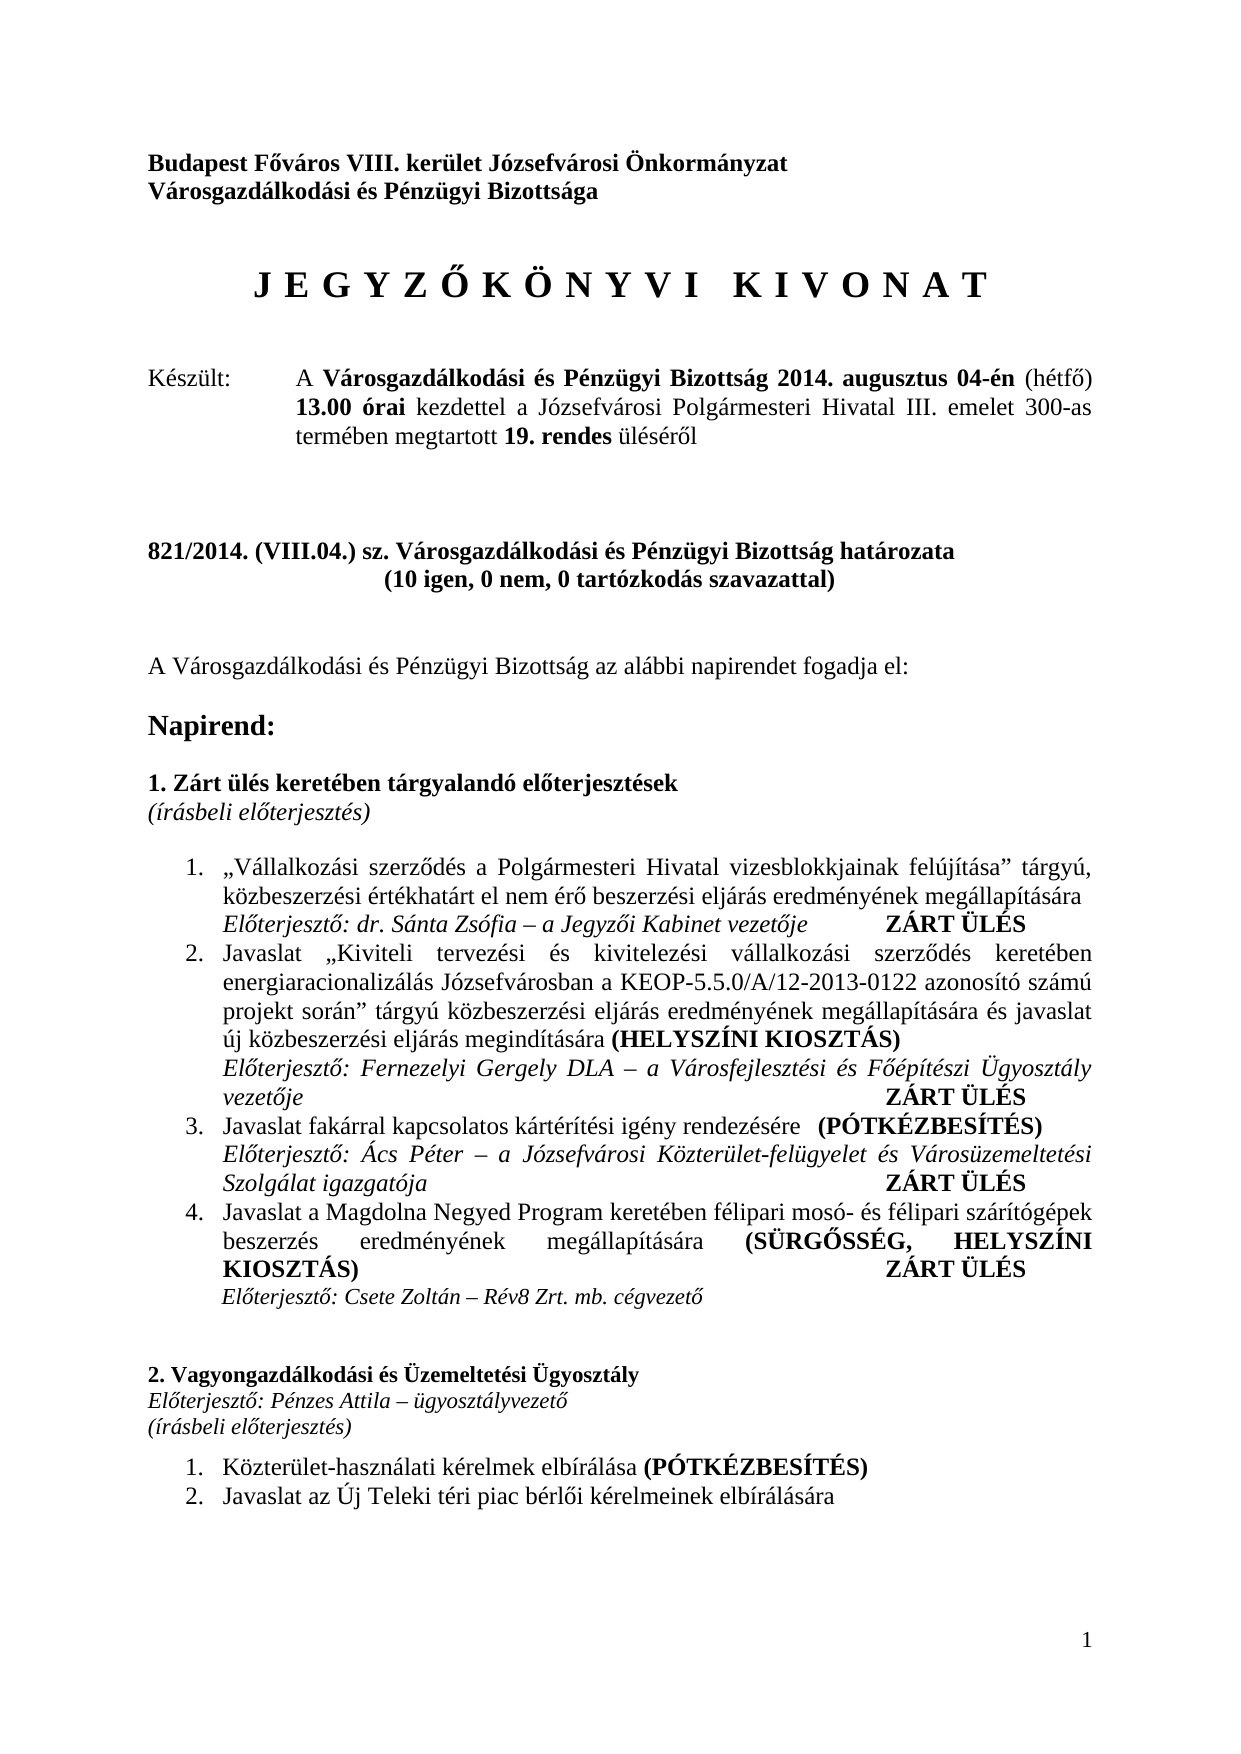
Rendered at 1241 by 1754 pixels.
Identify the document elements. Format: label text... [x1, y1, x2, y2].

text (írásbeli előterjesztés) [148, 1413, 1093, 1440]
list Előterjesztő: Ács Péter – a Józsefvárosi Közterület-felügyelet és Városüzemeltetési Szolgálat igazgatója ZÁRT ÜLÉS [223, 1139, 1093, 1197]
text A Városgazdálkodási és Pénzügyi Bizottság az alábbi napirendet fogadja el: [148, 651, 1093, 679]
list Javaslat fakárral kapcsolatos kártérítési igény rendezésére (PÓTKÉZBESÍTÉS) [185, 1111, 1093, 1139]
list Javaslat az Új Teleki téri piac bérlői kérelmeinek elbírálására [185, 1481, 1093, 1510]
list Javaslat „Kiviteli tervezési és kivitelezési vállalkozási szerződés keretében energiaracionalizálás Józsefvárosban a KEOP-5.5.0/A/12-2013-0122 azonosító számú projekt során” tárgyú közbeszerzési eljárás eredményének megállapítására és javaslat új közbeszerzési eljárás megindítására (HELYSZÍNI KIOSZTÁS) [185, 938, 1093, 1053]
text (10 igen, 0 nem, 0 tartózkodás szavazattal) [148, 564, 1093, 593]
text Városgazdálkodási és Pénzügyi Bizottsága [148, 176, 1093, 205]
text 2. Vagyongazdálkodási és Üzemeltetési Ügyosztály [148, 1361, 1093, 1387]
text Napirend: [148, 708, 1093, 742]
text Előterjesztő: Csete Zoltán – Rév8 Zrt. mb. cégvezető [221, 1283, 1093, 1309]
list Előterjesztő: dr. Sánta Zsófia – a Jegyzői Kabinet vezetője ZÁRT ÜLÉS [223, 909, 1093, 938]
list Javaslat a Magdolna Negyed Program keretében félipari mosó- és félipari szárítógépek beszerzés eredményének megállapítására (SÜRGŐSSÉG, HELYSZÍNI KIOSZTÁS) ZÁRT ÜLÉS [185, 1197, 1093, 1283]
text (írásbeli előterjesztés) [148, 797, 1093, 826]
text 1. Zárt ülés keretében tárgyalandó előterjesztések [148, 768, 1093, 797]
list Közterület-használati kérelmek elbírálása (PÓTKÉZBESÍTÉS) [185, 1452, 1093, 1481]
text Készült: A Városgazdálkodási és Pénzügyi Bizottság 2014. augusztus 04-én (hétfő) 13.00 órai kezdettel a Józsefvárosi Polgármesteri Hivatal III. emelet 300-as termében megtartott 19. rendes üléséről [148, 363, 1093, 449]
text Előterjesztő: Pénzes Attila – ügyosztályvezető [148, 1387, 1093, 1413]
list „Vállalkozási szerződés a Polgármesteri Hivatal vizesblokkjainak felújítása” tárgyú, közbeszerzési értékhatárt el nem érő beszerzési eljárás eredményének megállapítására [185, 852, 1093, 909]
text Budapest Főváros VIII. kerület Józsefvárosi Önkormányzat [148, 148, 1093, 176]
text JEGYZŐKÖNYVI KIVONAT [148, 263, 1093, 306]
text 821/2014. (VIII.04.) sz. Városgazdálkodási és Pénzügyi Bizottság határozata [148, 536, 1093, 564]
list Előterjesztő: Fernezelyi Gergely DLA – a Városfejlesztési és Főépítészi Ügyosztály vezetője ZÁRT ÜLÉS [223, 1053, 1093, 1111]
